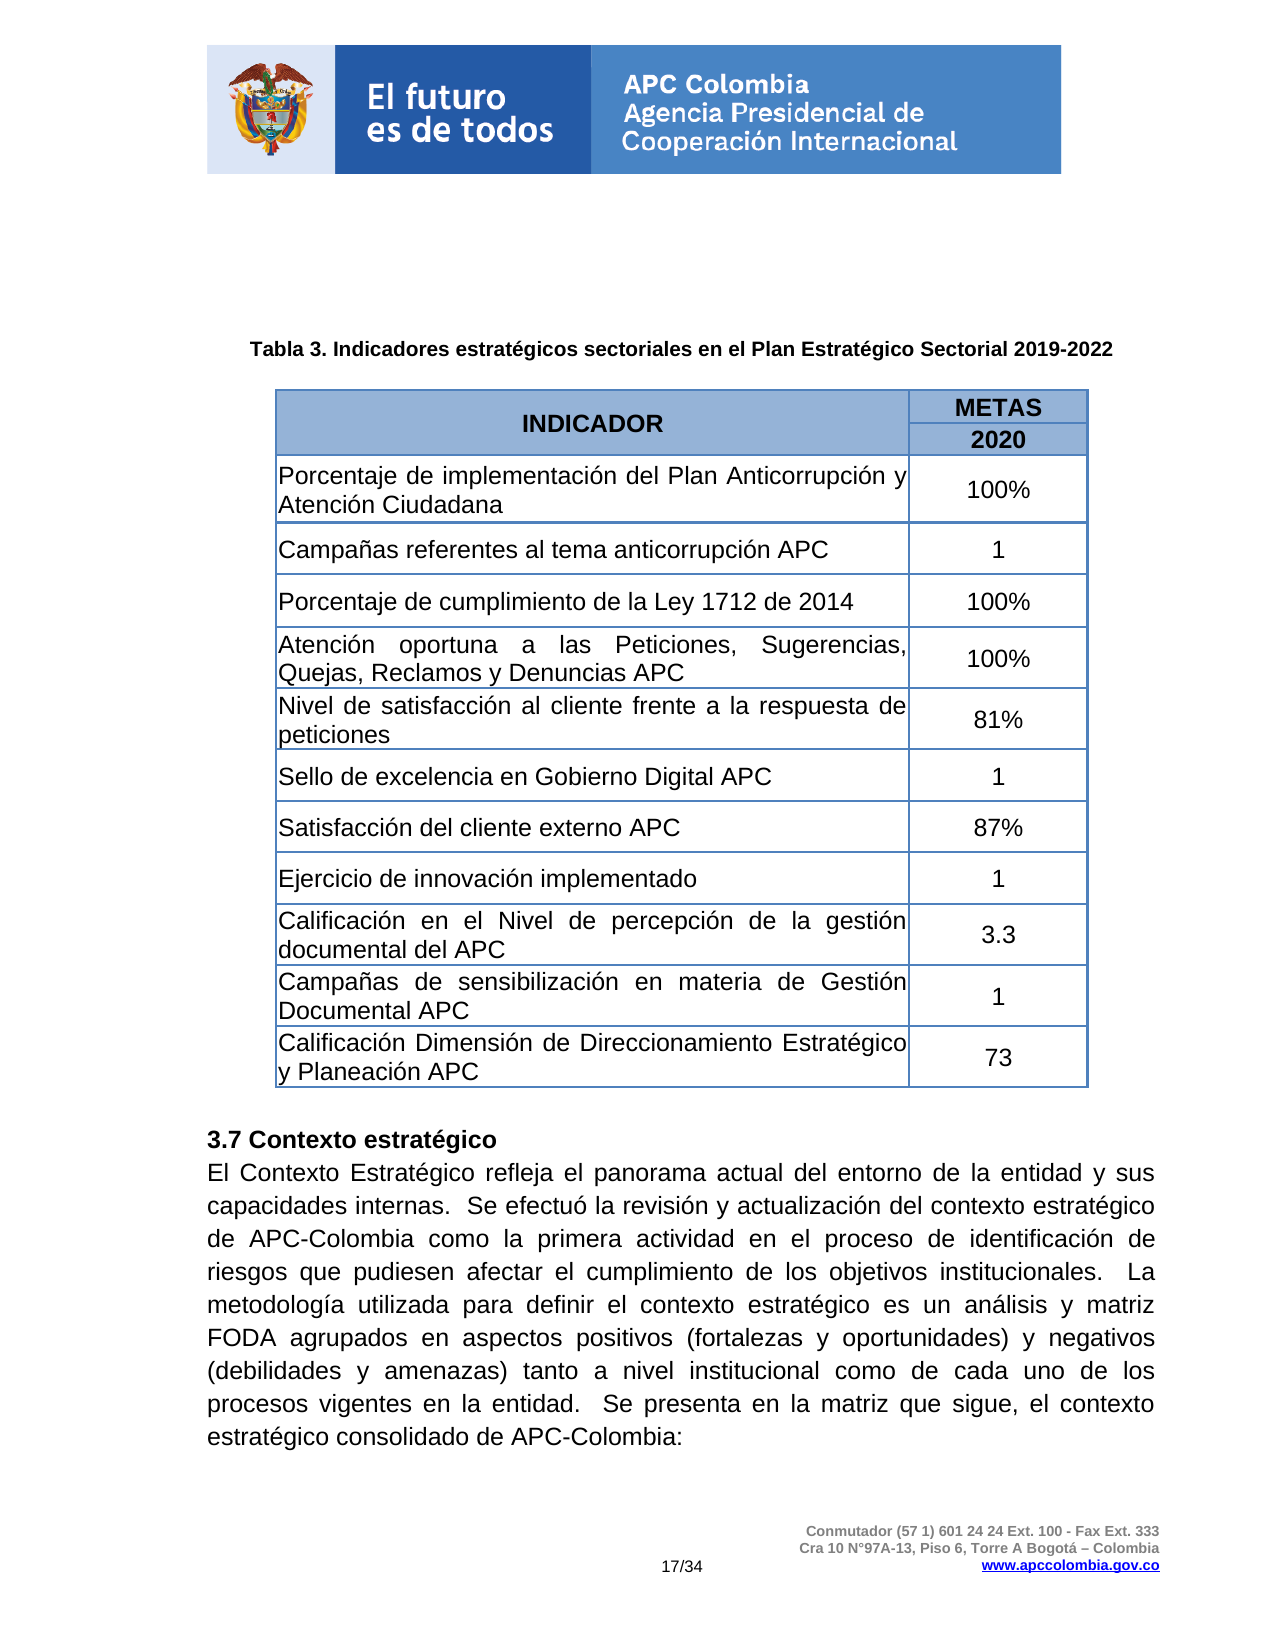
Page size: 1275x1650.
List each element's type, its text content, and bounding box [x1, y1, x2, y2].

table_cell 1 [910, 853, 1086, 902]
table_cell Campañas referentes al tema anticorrupción APC [277, 524, 908, 573]
table_cell 1 [910, 966, 1086, 1025]
table_cell Porcentaje de implementación del Plan Anticorrupción y Atención Ciudadana [277, 456, 908, 521]
table_cell 1 [910, 524, 1086, 573]
table_cell 3.3 [910, 905, 1086, 963]
table_cell 100% [910, 628, 1086, 687]
table_header METAS [910, 391, 1086, 422]
table_cell Satisfacción del cliente externo APC [277, 802, 908, 851]
table_cell 100% [910, 456, 1086, 521]
table_cell Ejercicio de innovación implementado [277, 853, 908, 902]
table_cell 87% [910, 802, 1086, 851]
subtitle 3.7 Contexto estratégico [207, 1125, 1157, 1154]
table_cell 73 [910, 1027, 1086, 1086]
picture [206, 44, 1062, 174]
table_header INDICADOR [277, 391, 908, 454]
table_cell Nivel de satisfacción al cliente frente a la respuesta de peticiones [277, 689, 908, 748]
text Tabla 3. Indicadores estratégicos sectoriales en el Plan Estratégico Sectorial 2019-2022 [207, 337, 1157, 361]
text El Contexto Estratégico refleja el panorama actual del entorno de la entidad y sus capacidades internas. Se efectuó la revisión y actualización del contexto estratégico de APC-Colombia como la primera actividad en el proceso de identificación de riesgos que pudiesen afectar el cumplimiento de los objetivos institucionales. La metodología utilizada para definir el contexto estratégico es un análisis y matriz FODA agrupados en aspectos positivos (fortalezas y oportunidades) y negativos (debilidades y amenazas) tanto a nivel institucional como de cada uno de los procesos vigentes en la entidad. Se presenta en la matriz que sigue, el contexto estratégico consolidado de APC-Colombia: [207, 1158, 1157, 1451]
table_cell 100% [910, 575, 1086, 626]
table_cell Calificación Dimensión de Direccionamiento Estratégico y Planeación APC [277, 1027, 908, 1086]
table_cell 1 [910, 750, 1086, 800]
table_cell 81% [910, 689, 1086, 748]
table_cell Campañas de sensibilización en materia de Gestión Documental APC [277, 966, 908, 1025]
table_cell Calificación en el Nivel de percepción de la gestión documental del APC [277, 905, 908, 963]
table_cell Porcentaje de cumplimiento de la Ley 1712 de 2014 [277, 575, 908, 626]
table_cell Sello de excelencia en Gobierno Digital APC [277, 750, 908, 800]
table_cell 2020 [910, 424, 1086, 454]
table_cell Atención oportuna a las Peticiones, Sugerencias, Quejas, Reclamos y Denuncias APC [277, 628, 908, 687]
